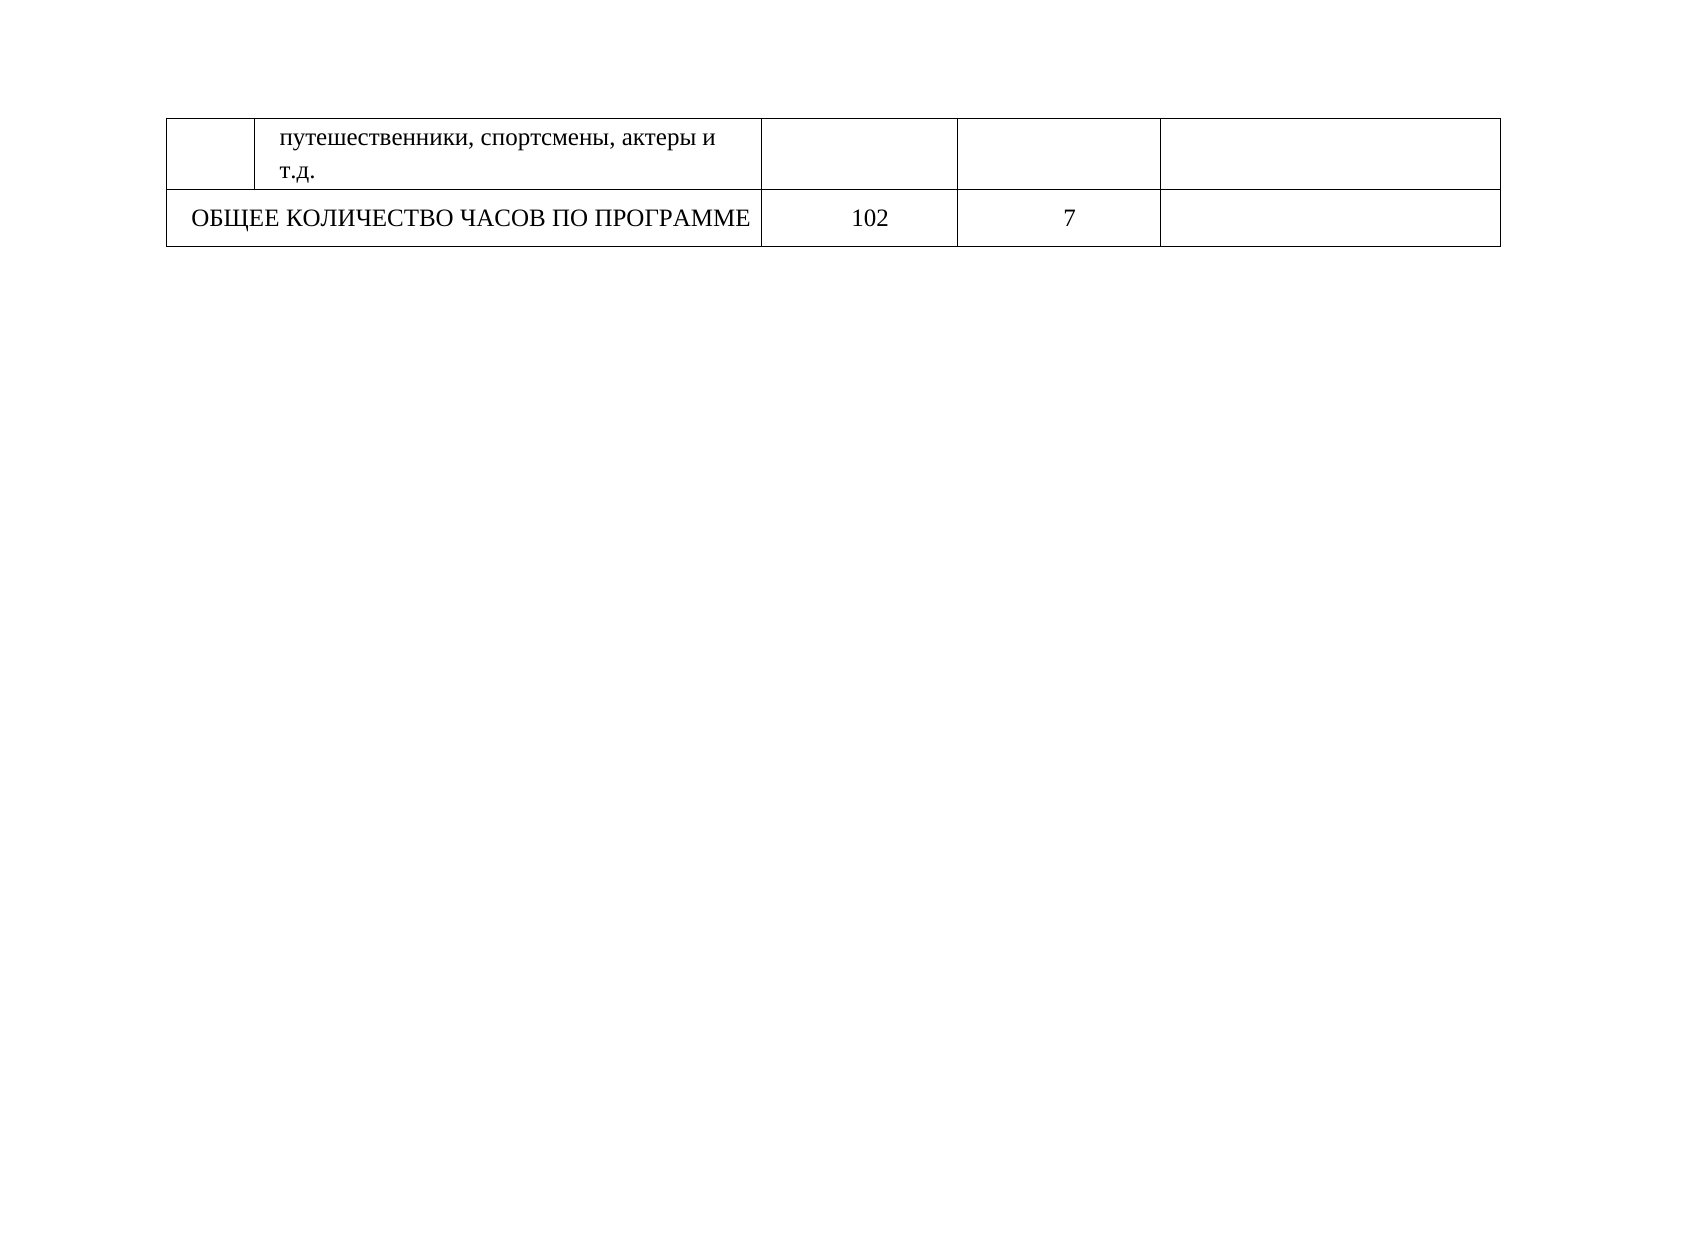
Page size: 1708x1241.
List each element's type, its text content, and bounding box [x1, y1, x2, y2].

table_cell [1161, 190, 1500, 246]
table_cell 7 [958, 190, 1160, 246]
table_header путешественники, спортсмены, актеры и т.д. [255, 119, 761, 188]
table_header [958, 119, 1160, 188]
table_header [167, 119, 254, 188]
table_header [762, 119, 957, 188]
table_cell ОБЩЕЕ КОЛИЧЕСТВО ЧАСОВ ПО ПРОГРАММЕ [167, 190, 761, 246]
table_header [1161, 119, 1500, 188]
table_cell 102 [762, 190, 957, 246]
